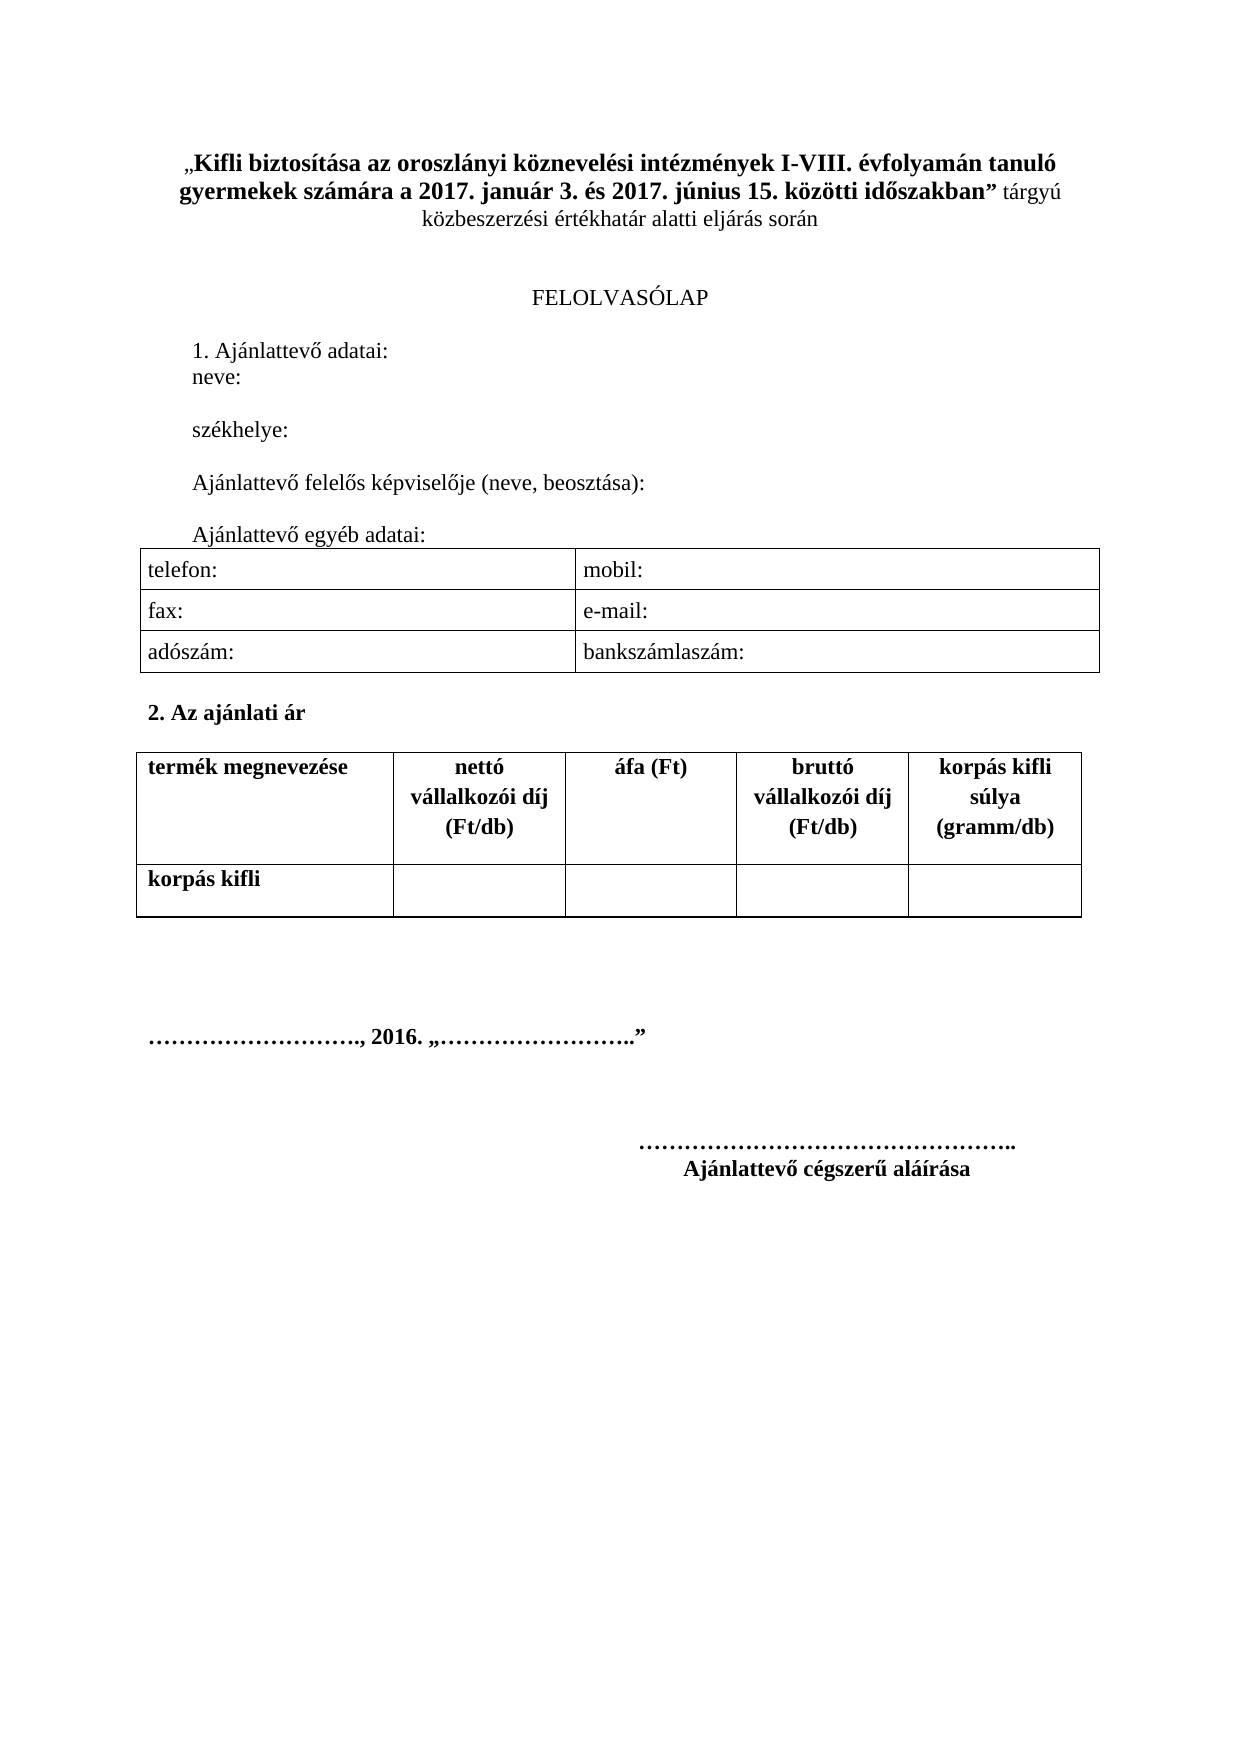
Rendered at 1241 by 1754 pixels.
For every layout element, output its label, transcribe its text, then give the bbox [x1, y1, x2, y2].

text Ajánlattevő egyéb adatai: [192, 521, 1093, 548]
text székhelye: [192, 416, 1093, 442]
text ………………………., 2016. „……………………..” [148, 1023, 1093, 1049]
table_header bruttó vállalkozói díj (Ft/db) [737, 753, 908, 864]
table_cell bankszámlaszám: [576, 631, 1099, 672]
text FELOLVASÓLAP [148, 284, 1093, 311]
table_cell fax: [141, 590, 575, 630]
table_cell [394, 865, 565, 916]
text 2. Az ajánlati ár [148, 699, 1093, 726]
text Ajánlattevő felelős képviselője (neve, beosztása): [192, 469, 1093, 495]
table_header termék megnevezése [137, 753, 393, 864]
table_header áfa (Ft) [566, 753, 736, 864]
table_cell adószám: [141, 631, 575, 672]
text 1. Ajánlattevő adatai: [192, 337, 1093, 363]
table_cell [566, 865, 736, 916]
table_cell [909, 865, 1081, 916]
table_header korpás kifli súlya (gramm/db) [909, 753, 1081, 864]
table_cell [737, 865, 908, 916]
table_cell korpás kifli [137, 865, 393, 916]
table_header mobil: [576, 549, 1099, 589]
text „Kifli biztosítása az oroszlányi köznevelési intézmények I-VIII. évfolyamán tanuló gyermekek számára a 2017. január 3. és 2017. június 15. közötti időszakban” tárgyú közbeszerzési értékhatár alatti eljárás során [148, 148, 1093, 231]
text Ajánlattevő cégszerű aláírása [148, 1155, 1093, 1181]
table_header telefon: [141, 549, 575, 589]
table_cell e-mail: [576, 590, 1099, 630]
text neve: [192, 363, 1093, 389]
text ………………………………………….. [148, 1128, 1093, 1155]
table_header nettó vállalkozói díj (Ft/db) [394, 753, 565, 864]
